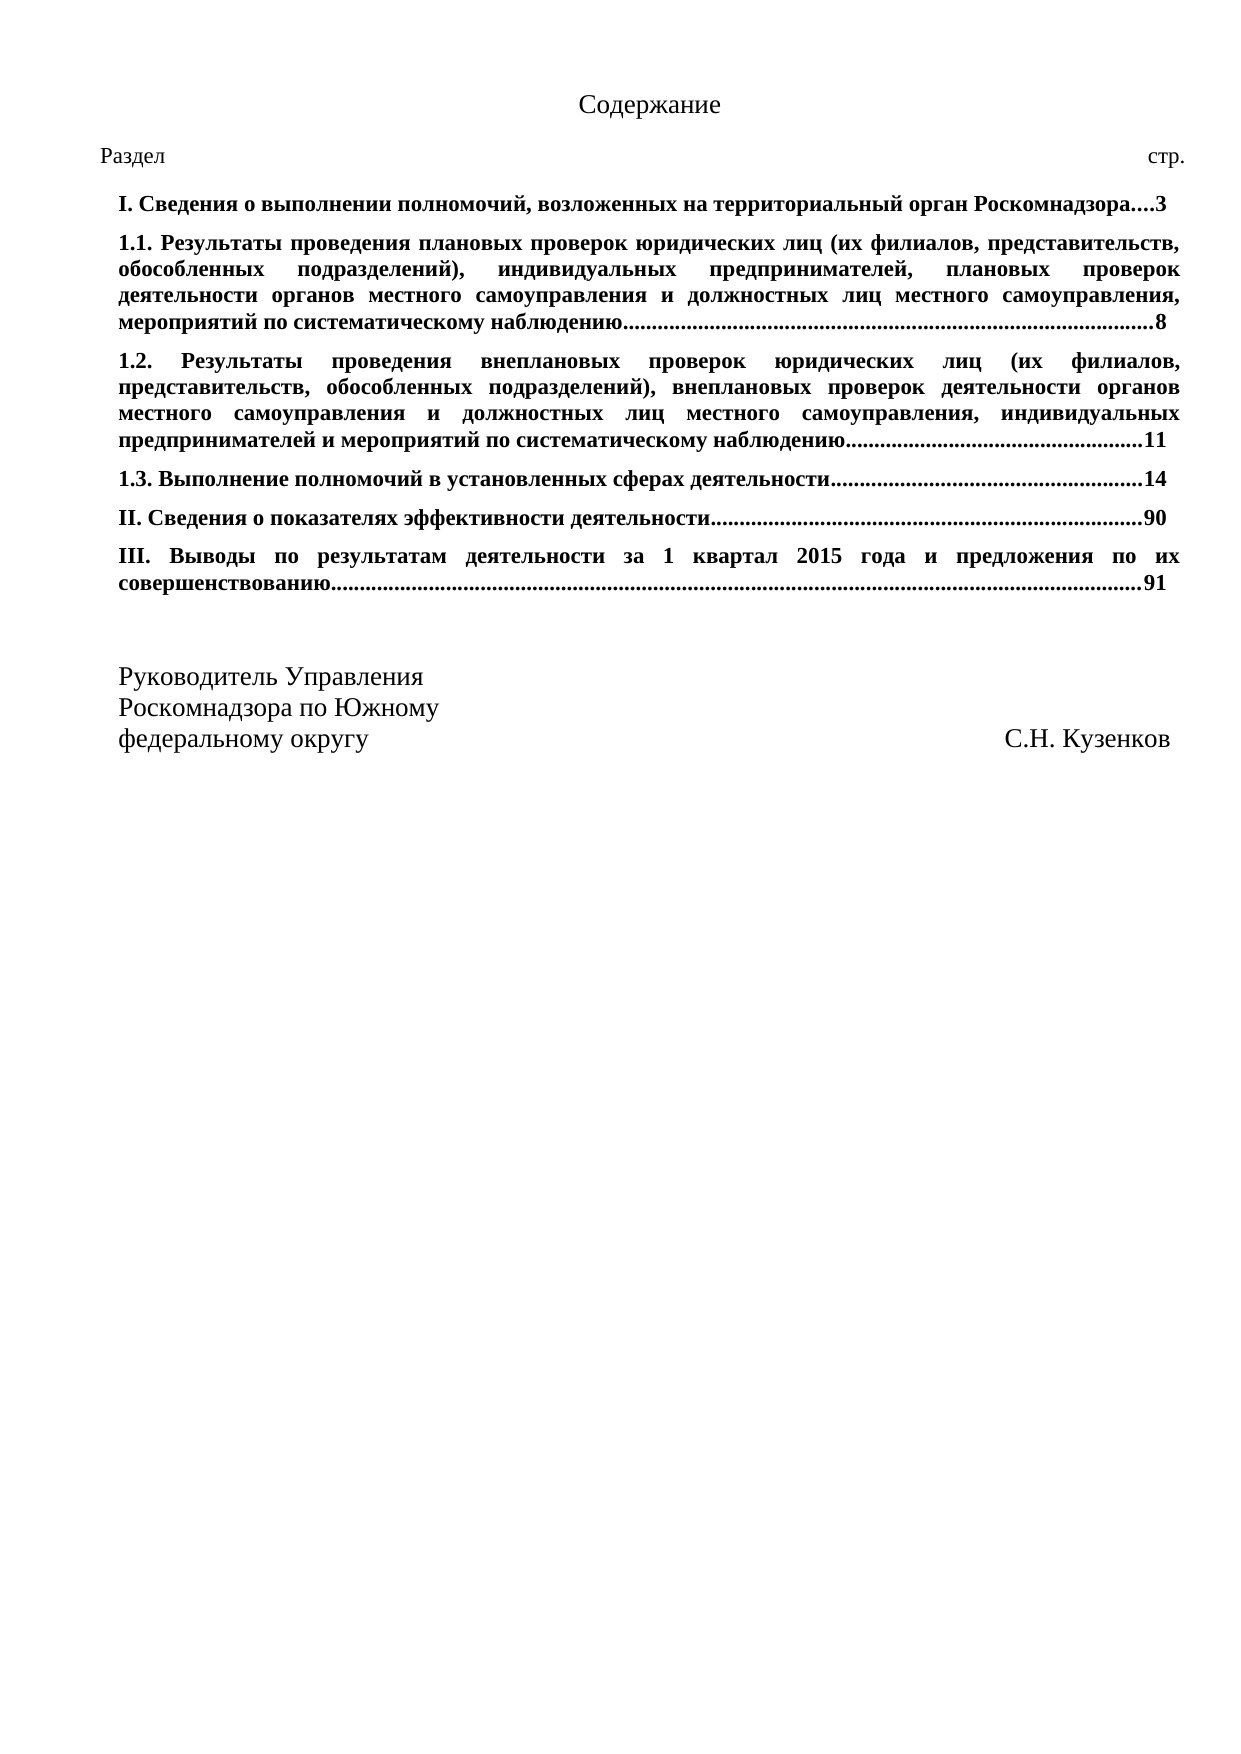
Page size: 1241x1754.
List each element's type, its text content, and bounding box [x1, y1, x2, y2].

text 1.3. Выполнение полномочий в установленных сферах деятельности 14 [118, 465, 1181, 491]
text III. Выводы по результатам деятельности за 1 квартал 2015 года и предложения по их совершенствованию 91 [118, 542, 1181, 595]
text Роскомнадзора по Южному [118, 691, 1181, 723]
text 1.1. Результаты проведения плановых проверок юридических лиц (их филиалов, представительств, обособленных подразделений), индивидуальных предпринимателей, плановых проверок деятельности органов местного самоуправления и должностных лиц местного самоуправления, мероприятий по систематическому наблюдению 8 [118, 229, 1181, 334]
text 1.2. Результаты проведения внеплановых проверок юридических лиц (их филиалов, представительств, обособленных подразделений), внеплановых проверок деятельности органов местного самоуправления и должностных лиц местного самоуправления, индивидуальных предпринимателей и мероприятий по систематическому наблюдению 11 [118, 347, 1181, 452]
table_header стр. [1108, 135, 1196, 177]
text I. Сведения о выполнении полномочий, возложенных на территориальный орган Роскомнадзора. 3 [118, 190, 1181, 216]
text федеральному округу С.Н. Кузенков [118, 723, 1181, 754]
table_header Раздел [89, 135, 1108, 177]
text Содержание [118, 89, 1181, 120]
text Руководитель Управления [118, 660, 1181, 691]
text II. Сведения о показателях эффективности деятельности 90 [118, 503, 1181, 530]
